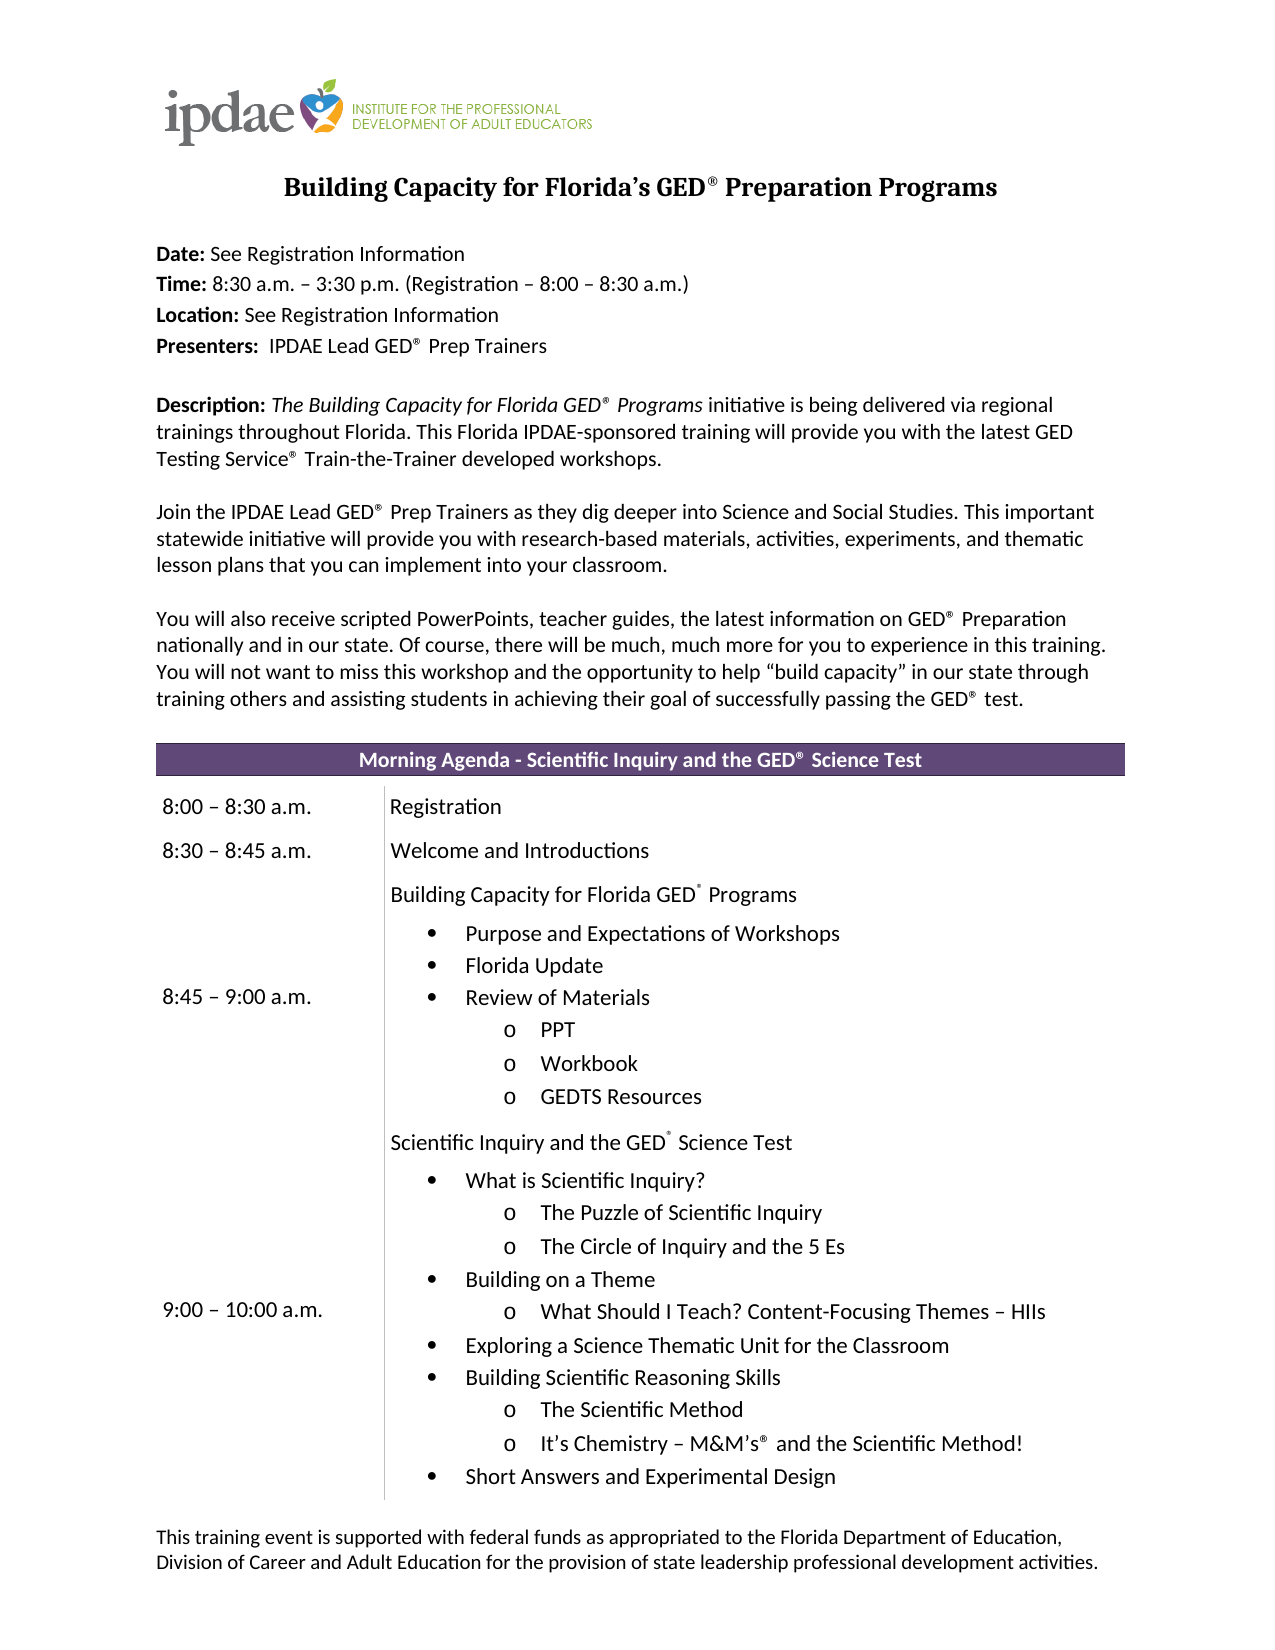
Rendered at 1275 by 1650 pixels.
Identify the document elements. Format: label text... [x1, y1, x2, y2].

title Date: See Registration Information [156, 240, 1125, 267]
title Building Capacity for Florida’s GED® Preparation Programs [156, 172, 1125, 203]
picture [156, 75, 599, 149]
title Presenters: IPDAE Lead GED® Prep Trainers [156, 332, 1125, 358]
title Description: The Building Capacity for Florida GED® Programs initiative is being delivered via regional trainings throughout Florida. This Florida IPDAE-sponsored training will provide you with the latest GED Testing Service® Train-the-Trainer developed workshops. [156, 392, 1125, 472]
table_header 8:00 – 8:30 a.m. [156, 786, 384, 830]
table_cell Scientific Inquiry and the GED® Science Test What is Scientific Inquiry? The Puzzle of Scientific Inquiry The Circle of Inquiry and the 5 Es Building on a Theme What Should I Teach? Content-Focusing Themes – HIIs Exploring a Science Thematic Unit for the Classroom Building Scientific Reasoning Skills The Scientific Method It’s Chemistry – M&M’s® and the Scientific Method! Short Answers and Experimental Design [385, 1121, 1131, 1500]
table_header Registration [385, 786, 1131, 830]
table_cell Building Capacity for Florida GED® Programs Purpose and Expectations of Workshops Florida Update Review of Materials PPT Workbook GEDTS Resources [385, 874, 1131, 1121]
title Join the IPDAE Lead GED® Prep Trainers as they dig deeper into Science and Social Studies. This important statewide initiative will provide you with research-based materials, activities, experiments, and thematic lesson plans that you can implement into your classroom. [156, 498, 1125, 578]
title Time: 8:30 a.m. – 3:30 p.m. (Registration – 8:00 – 8:30 a.m.) [156, 271, 1125, 297]
title You will also receive scripted PowerPoints, teacher guides, the latest information on GED® Preparation nationally and in our state. Of course, there will be much, much more for you to experience in this training. You will not want to miss this workshop and the opportunity to help “build capacity” in our state through training others and assisting students in achieving their goal of successfully passing the GED® test. [156, 605, 1125, 712]
table_cell Welcome and Introductions [385, 830, 1131, 874]
table_cell 8:45 – 9:00 a.m. [156, 874, 384, 1121]
title Location: See Registration Information [156, 301, 1125, 328]
table_cell 8:30 – 8:45 a.m. [156, 830, 384, 874]
table_cell 9:00 – 10:00 a.m. [156, 1121, 384, 1500]
